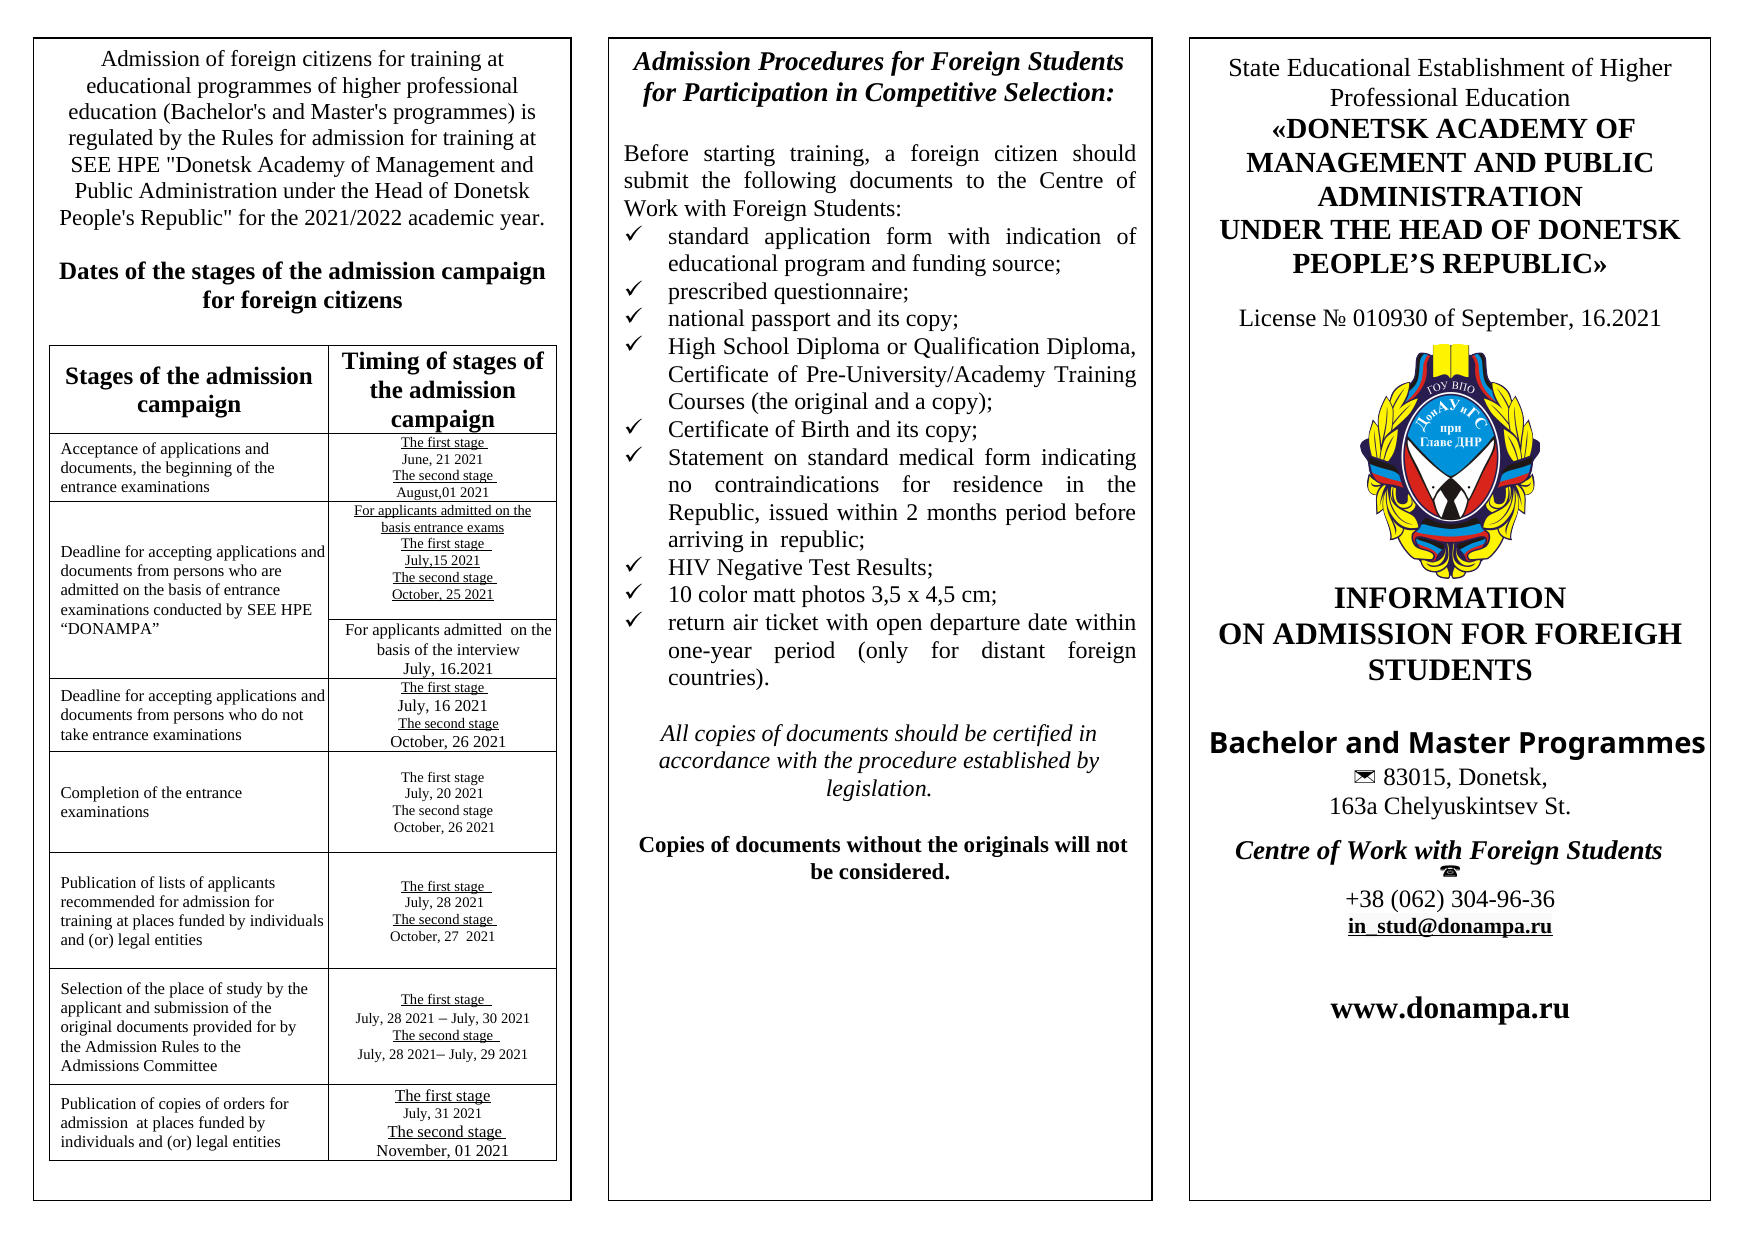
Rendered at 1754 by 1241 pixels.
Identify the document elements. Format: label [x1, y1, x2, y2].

picture [1360, 344, 1540, 579]
